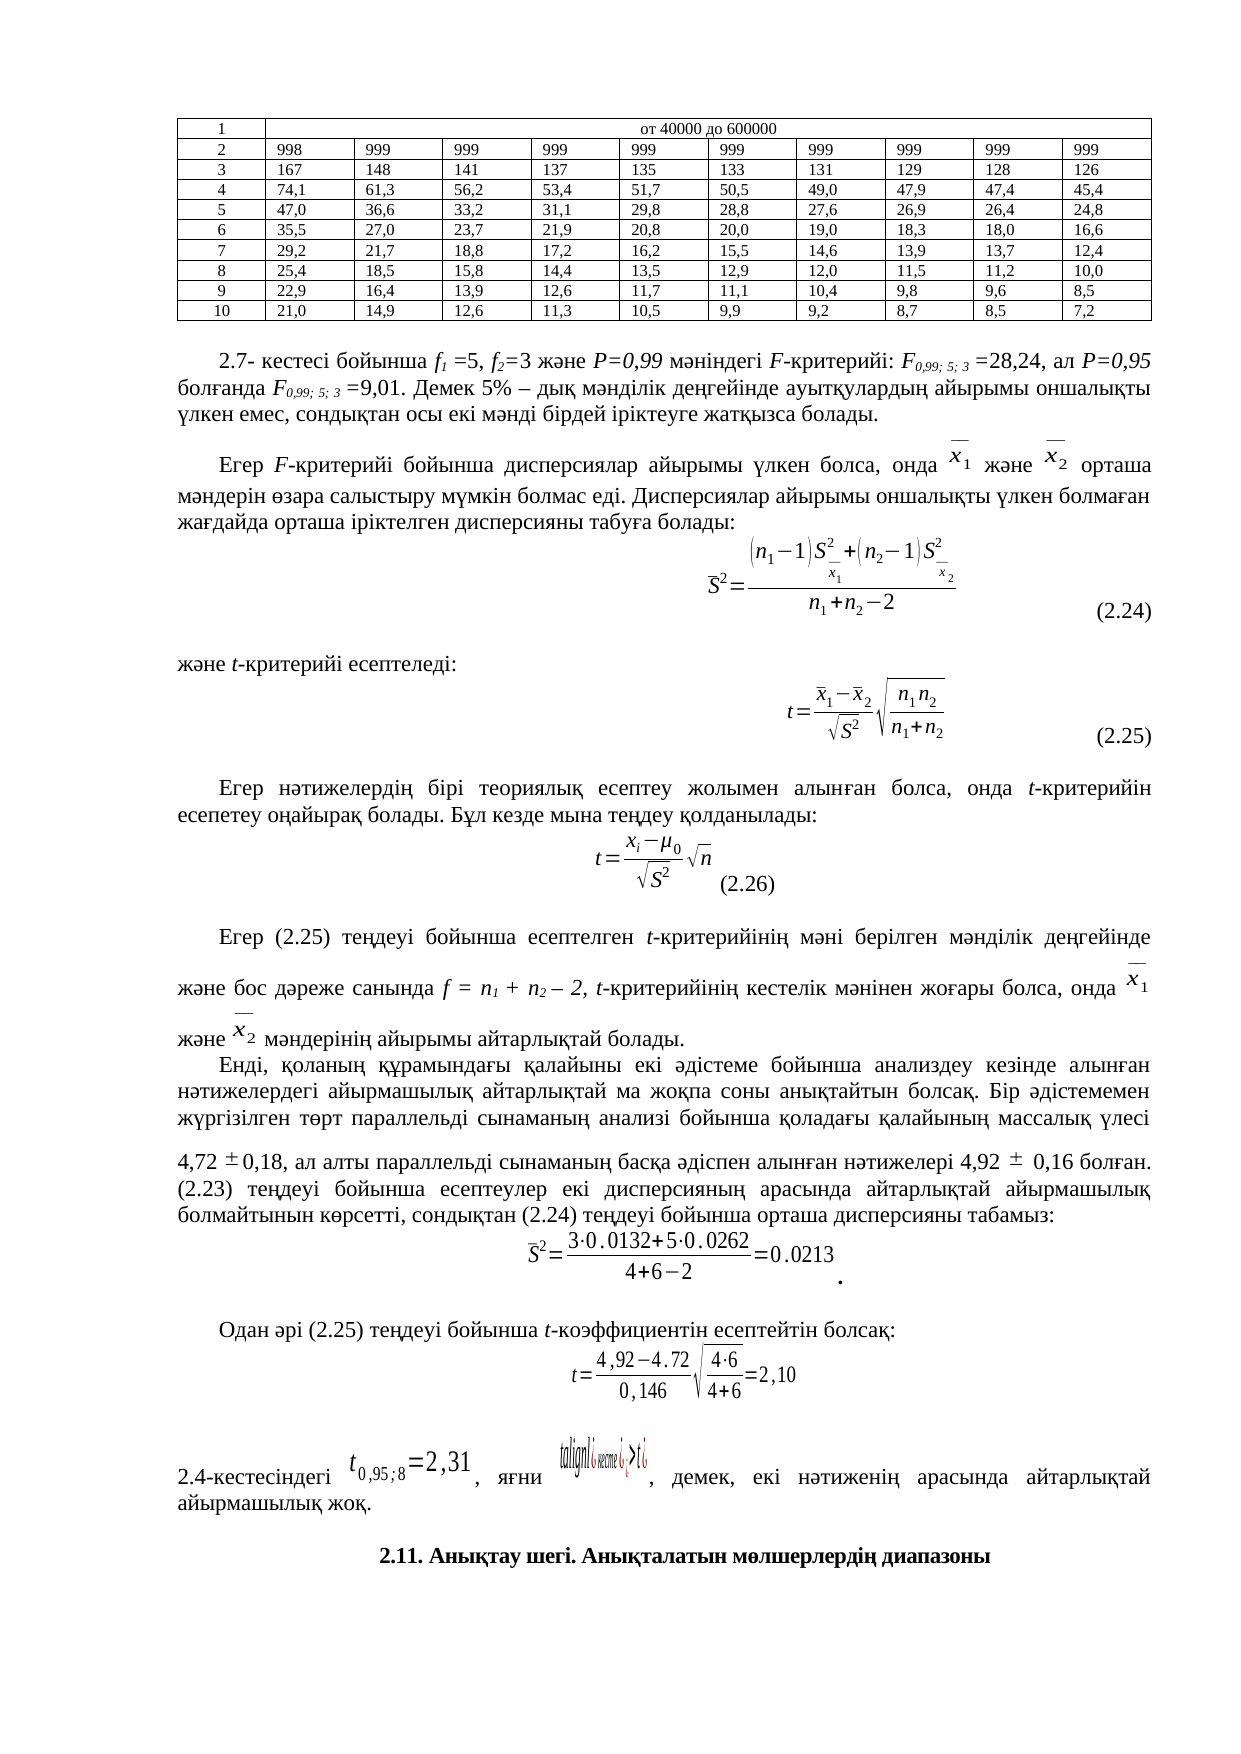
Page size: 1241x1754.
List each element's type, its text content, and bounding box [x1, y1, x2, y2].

table_cell 29,2 [266, 240, 354, 259]
table_cell 133 [709, 160, 796, 179]
table_cell 7,2 [1063, 301, 1151, 320]
text Одан әрі (2.25) теңдеуі бойынша t-коэффициентін есептейтін болсақ: [177, 1316, 1152, 1342]
table_cell 23,7 [443, 220, 531, 239]
table_cell 50,5 [709, 180, 796, 199]
table_cell 28,8 [709, 200, 796, 219]
table_cell 12,4 [1063, 240, 1151, 259]
table_cell 10 [178, 301, 265, 320]
table_cell 141 [443, 160, 531, 179]
table_cell 45,4 [1063, 180, 1151, 199]
table_cell 14,6 [797, 240, 885, 259]
table_cell 10,5 [620, 301, 708, 320]
text Енді, қоланың құрамындағы қалайыны екі әдістеме бойынша анализдеу кезінде алынған нәтижелердегі айырмашылық айтарлықтай ма жоқпа соны анықтайтын болсақ. Бір әдістемемен жүргізілген төрт параллельді сынаманың анализі бойынша қоладағы қалайының массалық үлесі 4,72 0,18, ал алты параллельді сынаманың басқа әдіспен алынған нәтижелері 4,92 0,16 болған. (2.23) теңдеуі бойынша есептеулер екі дисперсияның арасында айтарлықтай айырмашылық болмайтынын көрсетті, сондықтан (2.24) теңдеуі бойынша орташа дисперсияны табамыз: [177, 1051, 1152, 1227]
table_cell 21,0 [266, 301, 354, 320]
text 2.11. Анықтау шегі. Анықталатын мөлшерлердің диапазоны [177, 1542, 1152, 1568]
table_cell 56,2 [443, 180, 531, 199]
table_cell 9,6 [974, 281, 1062, 300]
text (2.24) [177, 534, 1152, 624]
table_cell 9,9 [709, 301, 796, 320]
table_cell 26,4 [974, 200, 1062, 219]
text 2.7- кестесі бойынша f1 =5, f2=3 және P=0,99 мәніндегі F-критерийі: F0,99; 5; 3 =28,24, ал P=0,95 болғанда F0,99; 5; 3 =9,01. Демек 5% – дық мәнділік деңгейінде ауытқулардың айырымы оншалықты үлкен емес, сондықтан осы екі мәнді бірдей іріктеуге жатқызса болады. [177, 348, 1152, 427]
table_cell 15,8 [443, 261, 531, 280]
table_cell 14,4 [532, 261, 619, 280]
table_cell 51,7 [620, 180, 708, 199]
table_cell 31,1 [532, 200, 619, 219]
table_cell 999 [355, 139, 442, 158]
table_cell 4 [178, 180, 265, 199]
table_cell 12,9 [709, 261, 796, 280]
table_cell 61,3 [355, 180, 442, 199]
text және t-критерийі есептеледі: [177, 650, 1152, 676]
table_cell 999 [443, 139, 531, 158]
table_cell 999 [797, 139, 885, 158]
table_cell 36,6 [355, 200, 442, 219]
table_cell 47,9 [886, 180, 973, 199]
table_cell 11,5 [886, 261, 973, 280]
table_cell 19,0 [797, 220, 885, 239]
table_cell 12,6 [443, 301, 531, 320]
table_cell 13,5 [620, 261, 708, 280]
table_cell 20,8 [620, 220, 708, 239]
text 2.4-кестесіндегі , яғни , демек, екі нәтиженің арасында айтарлықтай айырмашылық жоқ. [177, 1429, 1152, 1516]
table_cell 8,5 [974, 301, 1062, 320]
table_cell 13,7 [974, 240, 1062, 259]
table_cell 22,9 [266, 281, 354, 300]
text (2.26) [177, 827, 1152, 897]
table_cell 998 [266, 139, 354, 158]
table_cell 15,5 [709, 240, 796, 259]
table_cell 11,2 [974, 261, 1062, 280]
table_cell 9,8 [886, 281, 973, 300]
table_cell 11,7 [620, 281, 708, 300]
table_cell 17,2 [532, 240, 619, 259]
table_cell 13,9 [886, 240, 973, 259]
table_cell 74,1 [266, 180, 354, 199]
table_cell 53,4 [532, 180, 619, 199]
table_cell 11,1 [709, 281, 796, 300]
table_cell 8,7 [886, 301, 973, 320]
table_cell 18,8 [443, 240, 531, 259]
table_cell 9 [178, 281, 265, 300]
table_cell 999 [974, 139, 1062, 158]
table_cell 24,8 [1063, 200, 1151, 219]
table_cell 12,6 [532, 281, 619, 300]
table_cell 7 [178, 240, 265, 259]
table_cell 20,0 [709, 220, 796, 239]
table_cell 131 [797, 160, 885, 179]
table_cell 18,3 [886, 220, 973, 239]
table_cell 128 [974, 160, 1062, 179]
table_cell 11,3 [532, 301, 619, 320]
table_cell 12,0 [797, 261, 885, 280]
table_cell 21,7 [355, 240, 442, 259]
table_cell 8,5 [1063, 281, 1151, 300]
table_cell 126 [1063, 160, 1151, 179]
table_cell 29,8 [620, 200, 708, 219]
table_cell 26,9 [886, 200, 973, 219]
table_cell 47,0 [266, 200, 354, 219]
table_cell 3 [178, 160, 265, 179]
table_cell 137 [532, 160, 619, 179]
table_cell 16,6 [1063, 220, 1151, 239]
text (2.25) [177, 676, 1152, 748]
table_cell 18,5 [355, 261, 442, 280]
table_cell 129 [886, 160, 973, 179]
table_cell 49,0 [797, 180, 885, 199]
table_cell 14,9 [355, 301, 442, 320]
table_cell 135 [620, 160, 708, 179]
table_cell 999 [532, 139, 619, 158]
table_cell от 40000 до 600000 [266, 119, 1151, 138]
text Егер F-критерийі бойынша дисперсиялар айырымы үлкен болса, онда және орташа мәндерін өзара салыстыру мүмкін болмас еді. Дисперсиялар айырымы оншалықты үлкен болмаған жағдайда орташа іріктелген дисперсияны табуға болады: [177, 427, 1152, 534]
table_cell 148 [355, 160, 442, 179]
table_cell 999 [1063, 139, 1151, 158]
text Егер нәтижелердің бірі теориялық есептеу жолымен алынған болса, онда t-критерийін есепетеу оңайырақ болады. Бұл кезде мына теңдеу қолданылады: [177, 774, 1152, 827]
table_cell 10,4 [797, 281, 885, 300]
table_cell 16,2 [620, 240, 708, 259]
table_cell 21,9 [532, 220, 619, 239]
table_cell 167 [266, 160, 354, 179]
table_cell 8 [178, 261, 265, 280]
table_cell 35,5 [266, 220, 354, 239]
text . [177, 1227, 1152, 1290]
table_cell 33,2 [443, 200, 531, 219]
table_cell 1 [178, 119, 265, 138]
table_cell 10,0 [1063, 261, 1151, 280]
table_cell 18,0 [974, 220, 1062, 239]
table_cell 5 [178, 200, 265, 219]
table_cell 999 [886, 139, 973, 158]
text Егер (2.25) теңдеуі бойынша есептелген t-критерийінің мәні берілген мәнділік деңгейінде және бос дәреже санында f = n1 + n2 – 2, t-критерийінің кестелік мәнінен жоғары болса, онда және мәндерінің айырымы айтарлықтай болады. [177, 923, 1152, 1051]
table_cell 27,6 [797, 200, 885, 219]
table_cell 16,4 [355, 281, 442, 300]
table_cell 47,4 [974, 180, 1062, 199]
table_cell 6 [178, 220, 265, 239]
table_cell 2 [178, 139, 265, 158]
table_cell 27,0 [355, 220, 442, 239]
table_cell 9,2 [797, 301, 885, 320]
table_cell 25,4 [266, 261, 354, 280]
table_cell 13,9 [443, 281, 531, 300]
table_cell 999 [620, 139, 708, 158]
table_cell 999 [709, 139, 796, 158]
